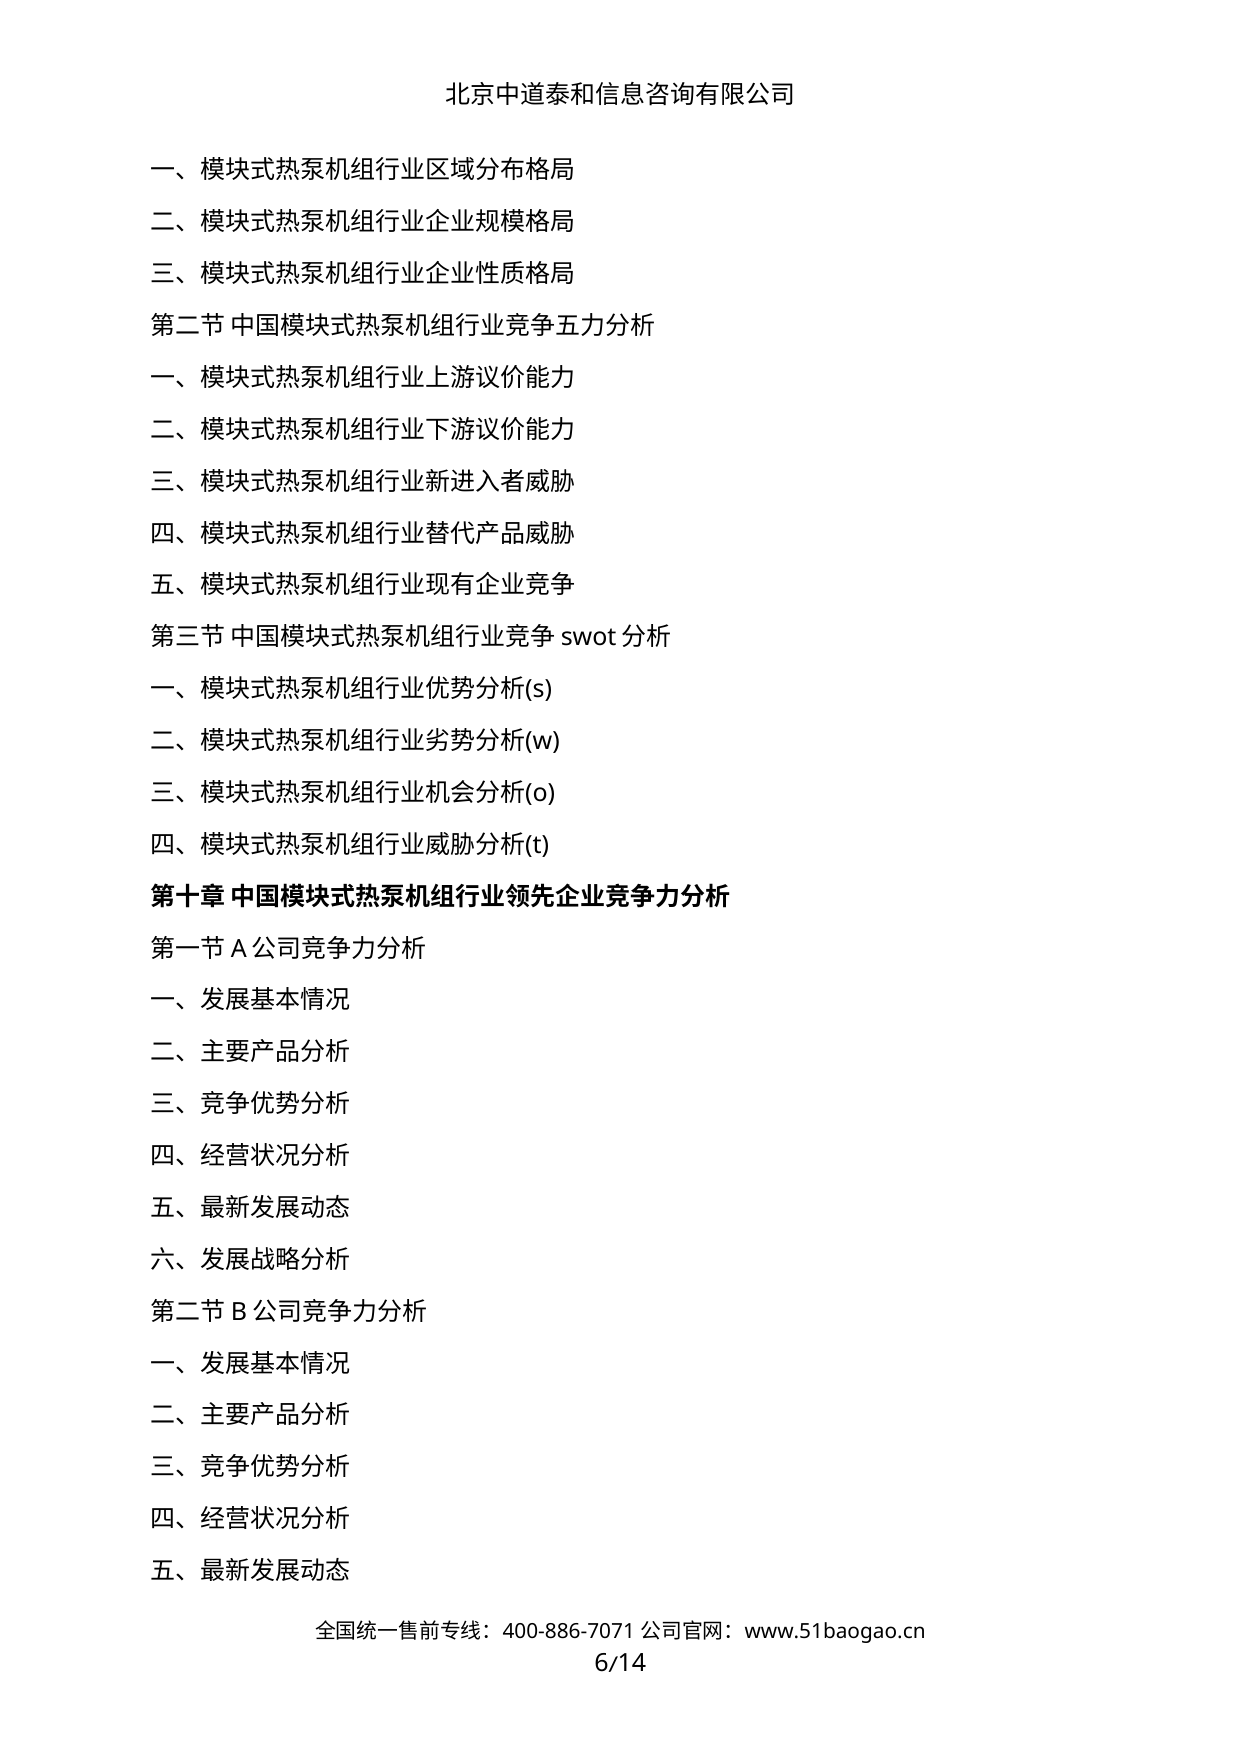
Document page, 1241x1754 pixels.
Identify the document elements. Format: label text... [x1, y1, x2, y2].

text 三、模块式热泵机组行业机会分析(o) [150, 772, 1090, 809]
text 第十章 中国模块式热泵机组行业领先企业竞争力分析 [150, 876, 1090, 912]
text 五、模块式热泵机组行业现有企业竞争 [150, 565, 1090, 601]
text 五、最新发展动态 [150, 1187, 1090, 1224]
text 二、模块式热泵机组行业企业规模格局 [150, 202, 1090, 238]
text 第三节 中国模块式热泵机组行业竞争swot分析 [150, 617, 1090, 653]
text 四、经营状况分析 [150, 1499, 1090, 1535]
text 五、最新发展动态 [150, 1551, 1090, 1587]
text 六、发展战略分析 [150, 1239, 1090, 1276]
text 一、模块式热泵机组行业区域分布格局 [150, 150, 1090, 186]
text 一、模块式热泵机组行业上游议价能力 [150, 357, 1090, 394]
text 第二节 中国模块式热泵机组行业竞争五力分析 [150, 306, 1090, 342]
text 一、模块式热泵机组行业优势分析(s) [150, 669, 1090, 705]
text 二、主要产品分析 [150, 1032, 1090, 1068]
text 三、竞争优势分析 [150, 1447, 1090, 1483]
text 四、模块式热泵机组行业威胁分析(t) [150, 824, 1090, 861]
text 一、发展基本情况 [150, 980, 1090, 1016]
text 三、模块式热泵机组行业企业性质格局 [150, 254, 1090, 290]
text 一、发展基本情况 [150, 1343, 1090, 1379]
text 三、竞争优势分析 [150, 1084, 1090, 1120]
text 四、模块式热泵机组行业替代产品威胁 [150, 513, 1090, 549]
text 第二节 B公司竞争力分析 [150, 1291, 1090, 1327]
text 二、模块式热泵机组行业劣势分析(w) [150, 721, 1090, 757]
text 第一节 A公司竞争力分析 [150, 928, 1090, 964]
text 四、经营状况分析 [150, 1136, 1090, 1172]
text 二、主要产品分析 [150, 1395, 1090, 1431]
text 三、模块式热泵机组行业新进入者威胁 [150, 461, 1090, 497]
text 二、模块式热泵机组行业下游议价能力 [150, 409, 1090, 446]
